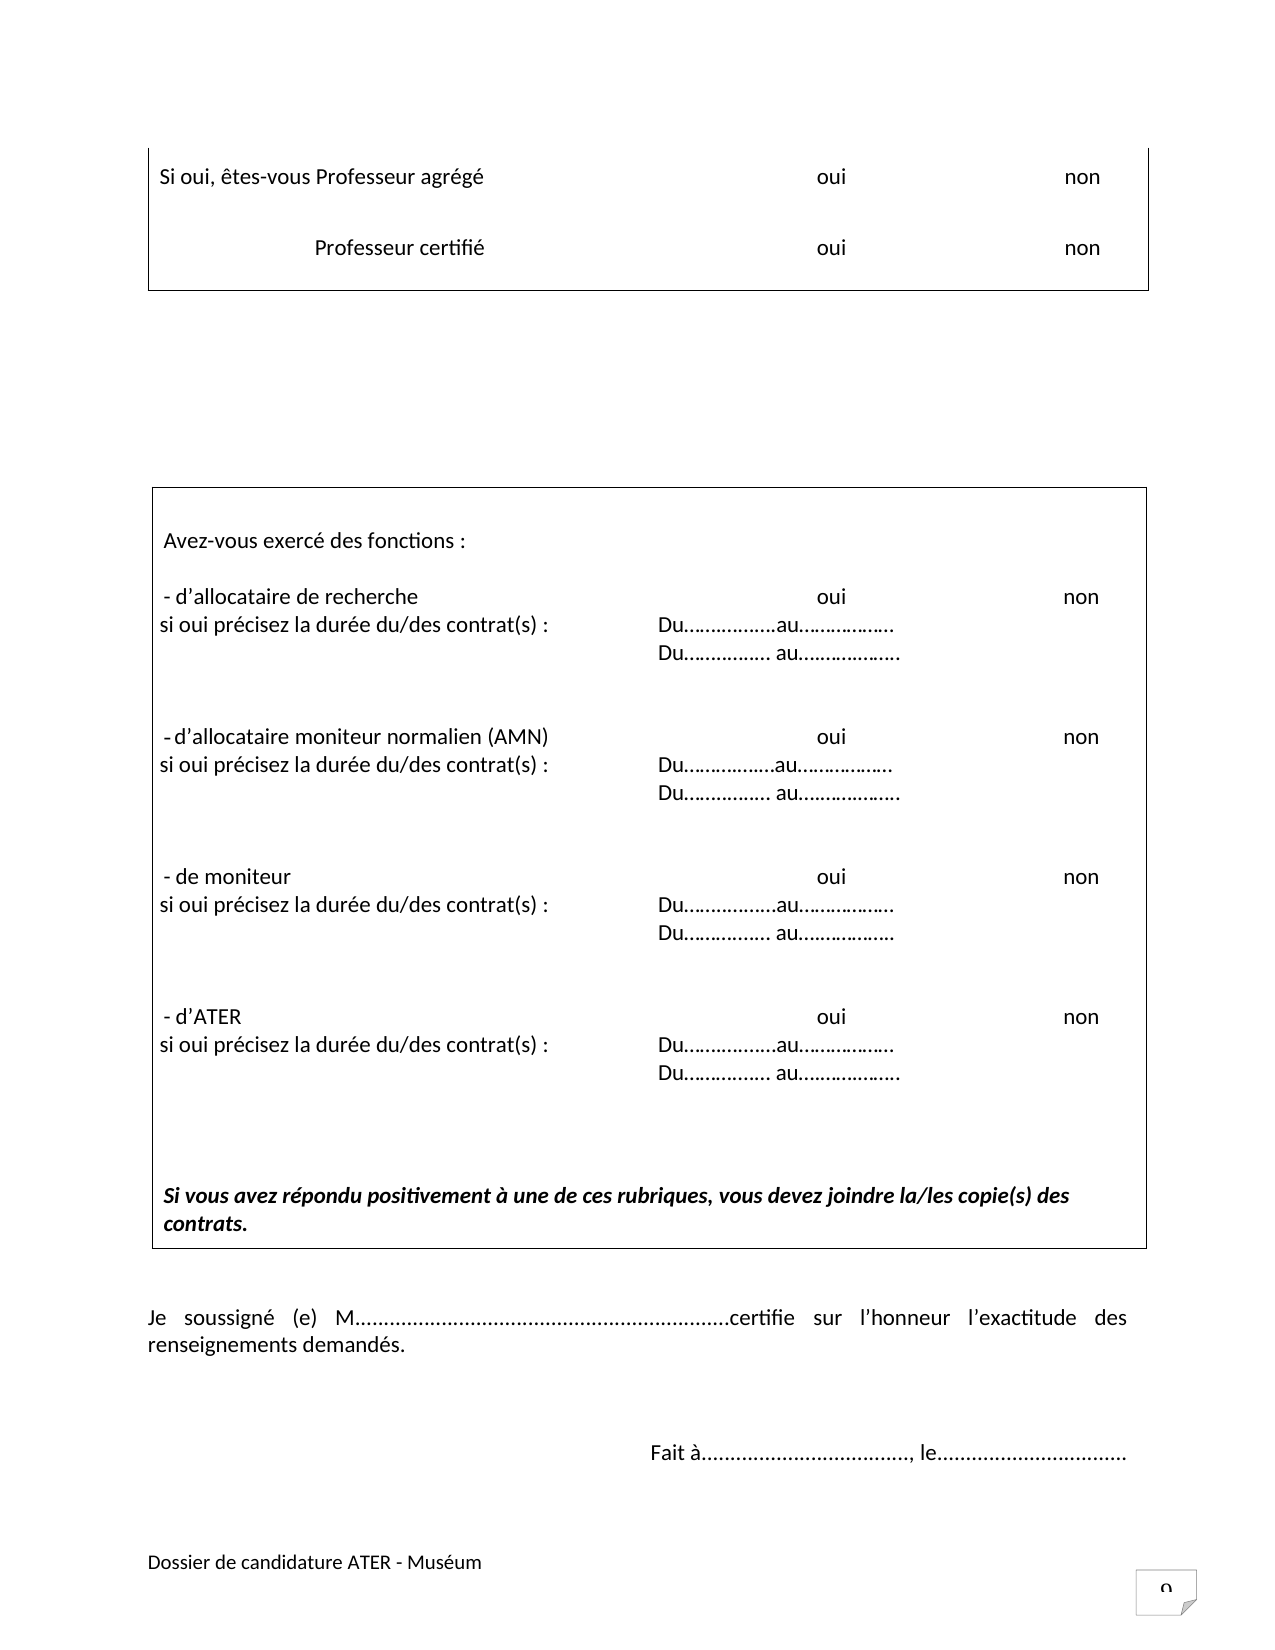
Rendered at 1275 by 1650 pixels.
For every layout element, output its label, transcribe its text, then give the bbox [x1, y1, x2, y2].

table_header non non non non [1016, 488, 1146, 1143]
table_header Avez-vous exercé des fonctions : - d’allocataire de recherche si oui précisez la durée du/des contrat(s) : d’allocataire moniteur normalien (AMN) si oui précisez la durée du/des contrat(s) : - de moniteur si oui précisez la durée du/des contrat(s) : - d’ATER si oui précisez la durée du/des contrat(s) : [153, 488, 647, 1143]
text Fait à...................................., le................................. [148, 1438, 1127, 1466]
table_cell Professeur certifié [149, 205, 647, 289]
table_cell Si vous avez répondu positivement à une de ces rubriques, vous devez joindre la/les copie(s) des contrats. [153, 1143, 1146, 1247]
table_header oui Du…….…...….au……………… Du……..…..… au….…….…….. oui Du……….….…au……………… Du……..…..… au….…….…….. oui Du……..…...…au……………… Du………....… au….………….. oui Du…….…....…au……………… Du………....… au….…….…….. [647, 488, 1016, 1143]
table_cell non [1016, 205, 1148, 289]
table_cell non [1016, 148, 1148, 205]
text Je soussigné (e) M.................................................................certifie sur l’honneur l’exactitude des renseignements demandés. [148, 1303, 1127, 1359]
table_cell oui [647, 205, 1016, 289]
table_cell oui [647, 148, 1016, 205]
table_cell Si oui, êtes-vous Professeur agrégé [149, 148, 647, 205]
